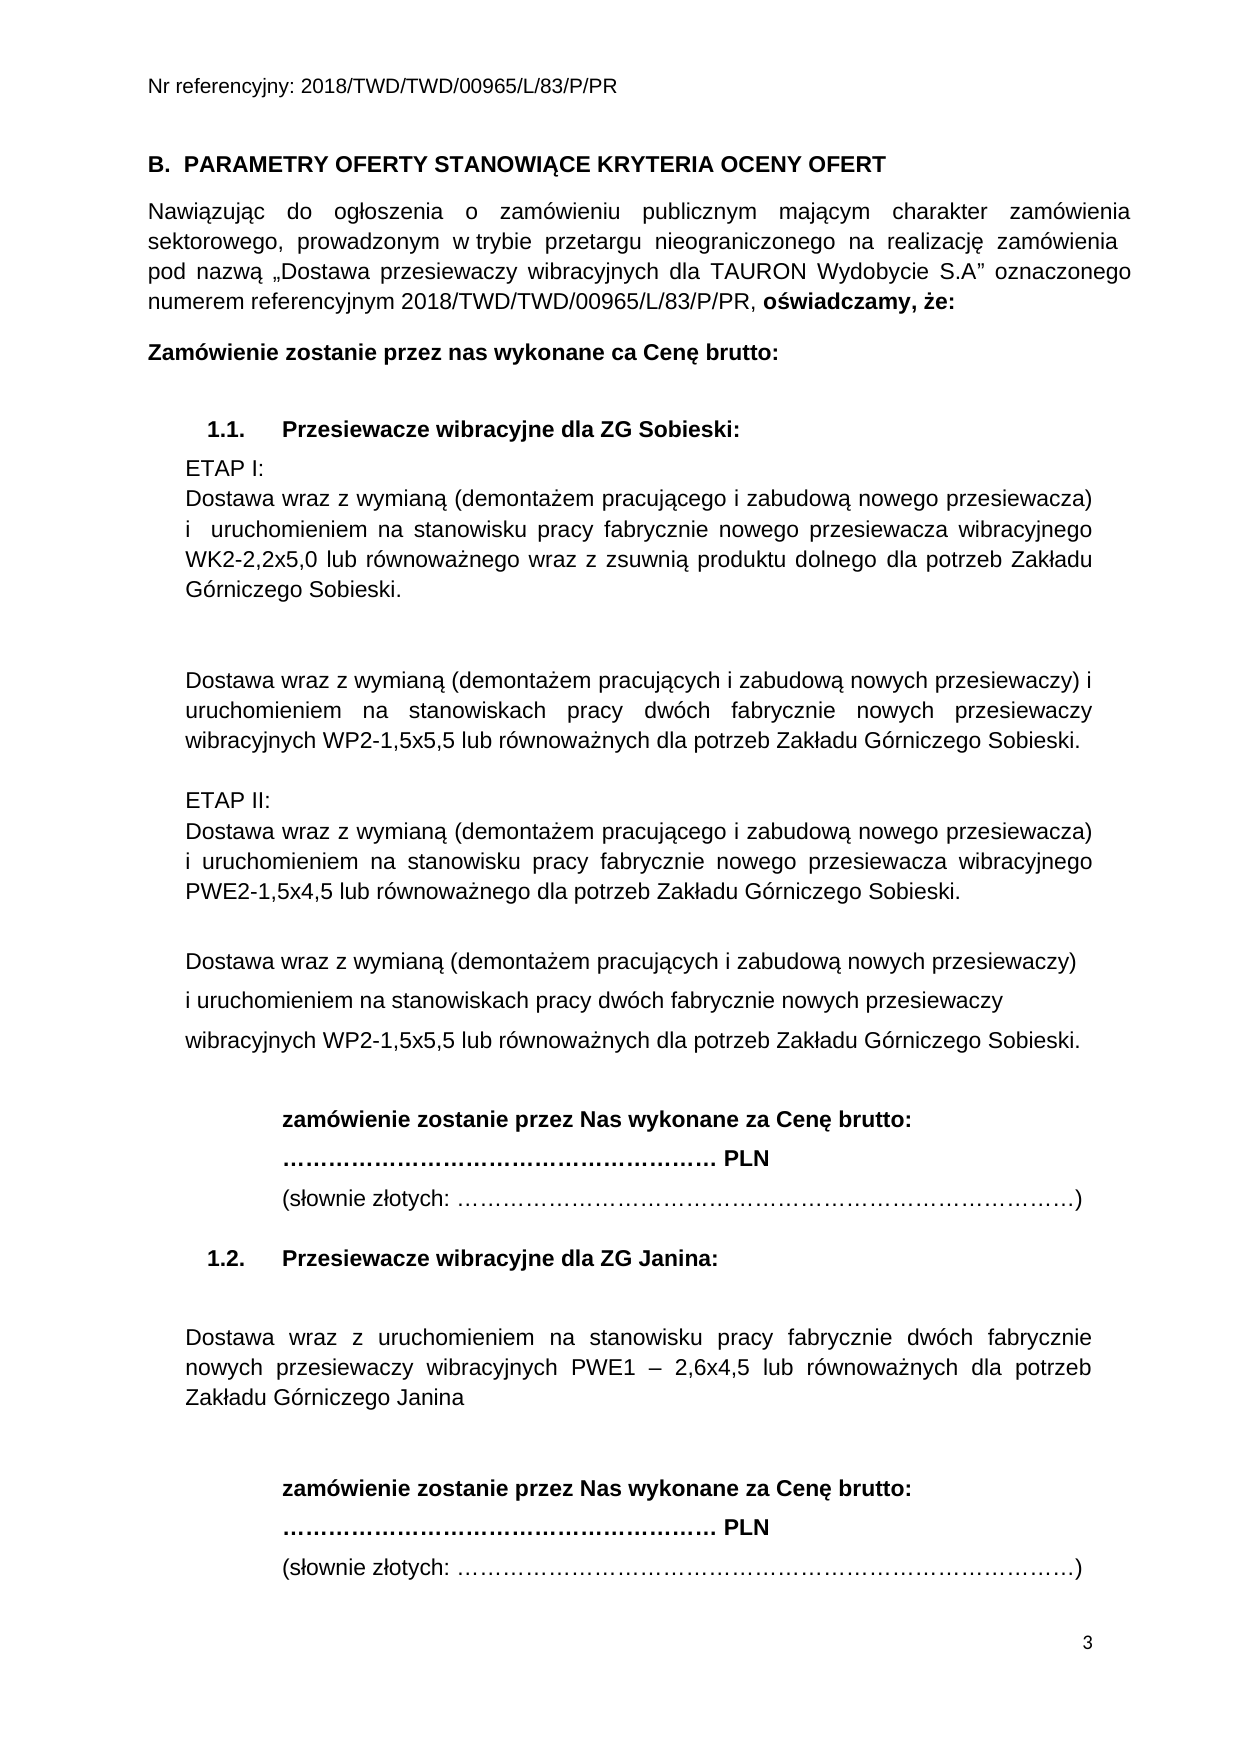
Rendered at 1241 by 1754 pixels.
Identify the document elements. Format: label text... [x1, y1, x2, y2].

text zamówienie zostanie przez Nas wykonane za Cenę brutto: ………………………………………………… PLN [282, 1475, 1092, 1541]
text Nawiązując do ogłoszenia o zamówieniu publicznym mającym charakter zamówienia sektorowego, prowadzonym w trybie przetargu nieograniczonego na realizację zamówienia pod nazwą „Dostawa przesiewaczy wibracyjnych dla TAURON Wydobycie S.A” oznaczonego numerem referencyjnym 2018/TWD/TWD/00965/L/83/P/PR, oświadczamy, że: [148, 198, 1131, 315]
list Przesiewacze wibracyjne dla ZG Sobieski: [207, 416, 1092, 442]
text (słownie złotych: ………………………………………………………………………) [282, 1185, 1092, 1211]
list ETAP I: [185, 455, 1092, 482]
list Dostawa wraz z wymianą (demontażem pracujących i zabudową nowych przesiewaczy) i uruchomieniem na stanowiskach pracy dwóch fabrycznie nowych przesiewaczy wibracyjnych WP2-1,5x5,5 lub równoważnych dla potrzeb Zakładu Górniczego Sobieski. [185, 948, 1092, 1053]
text zamówienie zostanie przez Nas wykonane za Cenę brutto: ………………………………………………… PLN [282, 1106, 1092, 1172]
list Dostawa wraz z wymianą (demontażem pracujących i zabudową nowych przesiewaczy) i uruchomieniem na stanowiskach pracy dwóch fabrycznie nowych przesiewaczy wibracyjnych WP2-1,5x5,5 lub równoważnych dla potrzeb Zakładu Górniczego Sobieski. [185, 667, 1092, 753]
list ETAP II: [185, 787, 1092, 814]
list Dostawa wraz z uruchomieniem na stanowisku pracy fabrycznie dwóch fabrycznie nowych przesiewaczy wibracyjnych PWE1 – 2,6x4,5 lub równoważnych dla potrzeb Zakładu Górniczego Janina [185, 1324, 1092, 1411]
list Przesiewacze wibracyjne dla ZG Janina: [207, 1245, 1092, 1271]
text Zamówienie zostanie przez nas wykonane ca Cenę brutto: [148, 339, 1092, 366]
text B. PARAMETRY OFERTY STANOWIĄCE KRYTERIA OCENY OFERT [148, 148, 1092, 177]
list Dostawa wraz z wymianą (demontażem pracującego i zabudową nowego przesiewacza) i uruchomieniem na stanowisku pracy fabrycznie nowego przesiewacza wibracyjnego PWE2-1,5x4,5 lub równoważnego dla potrzeb Zakładu Górniczego Sobieski. [185, 818, 1092, 904]
list Dostawa wraz z wymianą (demontażem pracującego i zabudową nowego przesiewacza) i uruchomieniem na stanowisku pracy fabrycznie nowego przesiewacza wibracyjnego WK2-2,2x5,0 lub równoważnego wraz z zsuwnią produktu dolnego dla potrzeb Zakładu Górniczego Sobieski. [185, 485, 1092, 602]
text (słownie złotych: ………………………………………………………………………) [282, 1554, 1092, 1580]
